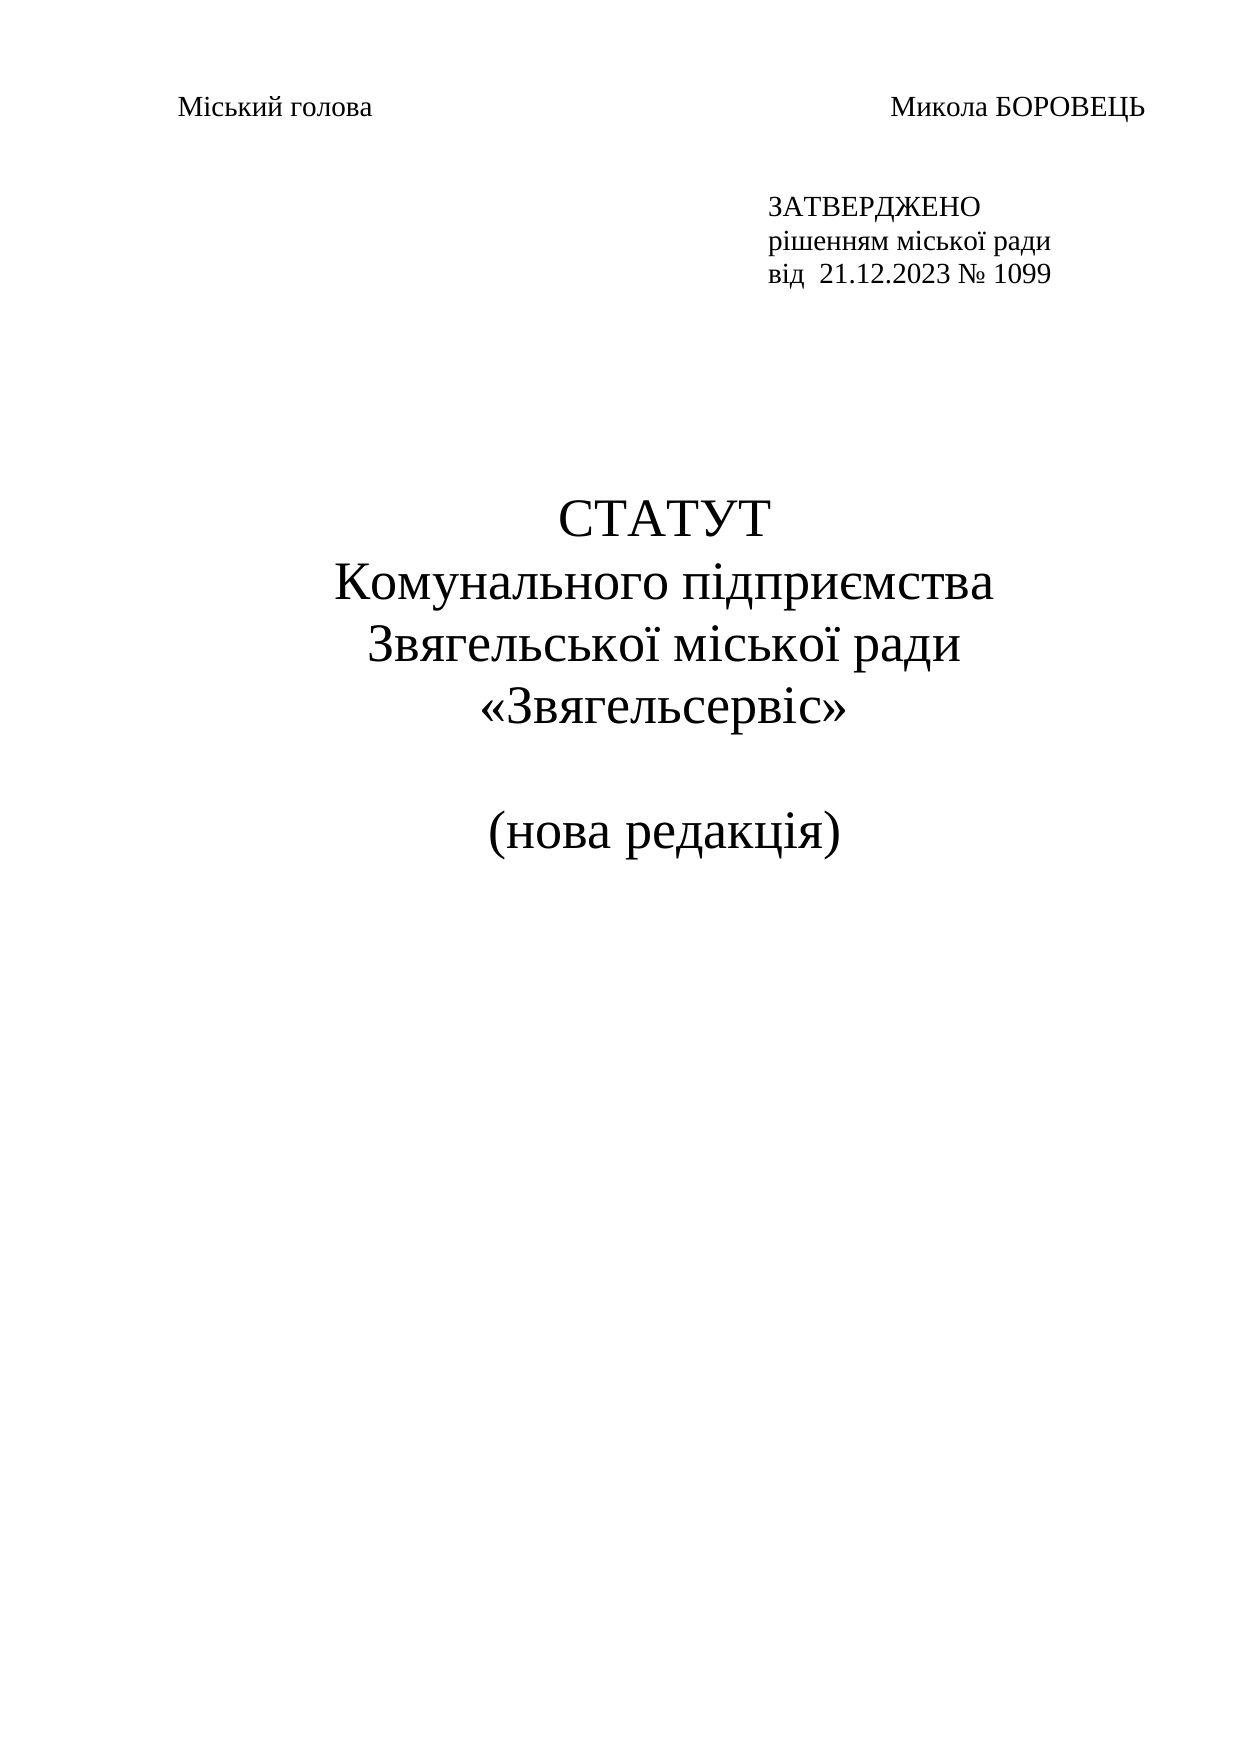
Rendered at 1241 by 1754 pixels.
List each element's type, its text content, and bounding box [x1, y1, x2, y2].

text Комунального підприємства [177, 549, 1152, 611]
text ЗАТВЕРДЖЕНО [768, 189, 1152, 223]
text (нова редакція) [177, 798, 1152, 860]
text Звягельської міської ради [177, 611, 1152, 673]
text Міський голова Микола БОРОВЕЦЬ [177, 89, 1152, 122]
text від 21.12.2023 № 1099 [768, 256, 1152, 290]
text «Звягельсервіс» [177, 673, 1152, 736]
text СТАТУТ [177, 486, 1152, 549]
text рішенням міської ради [768, 223, 1152, 256]
